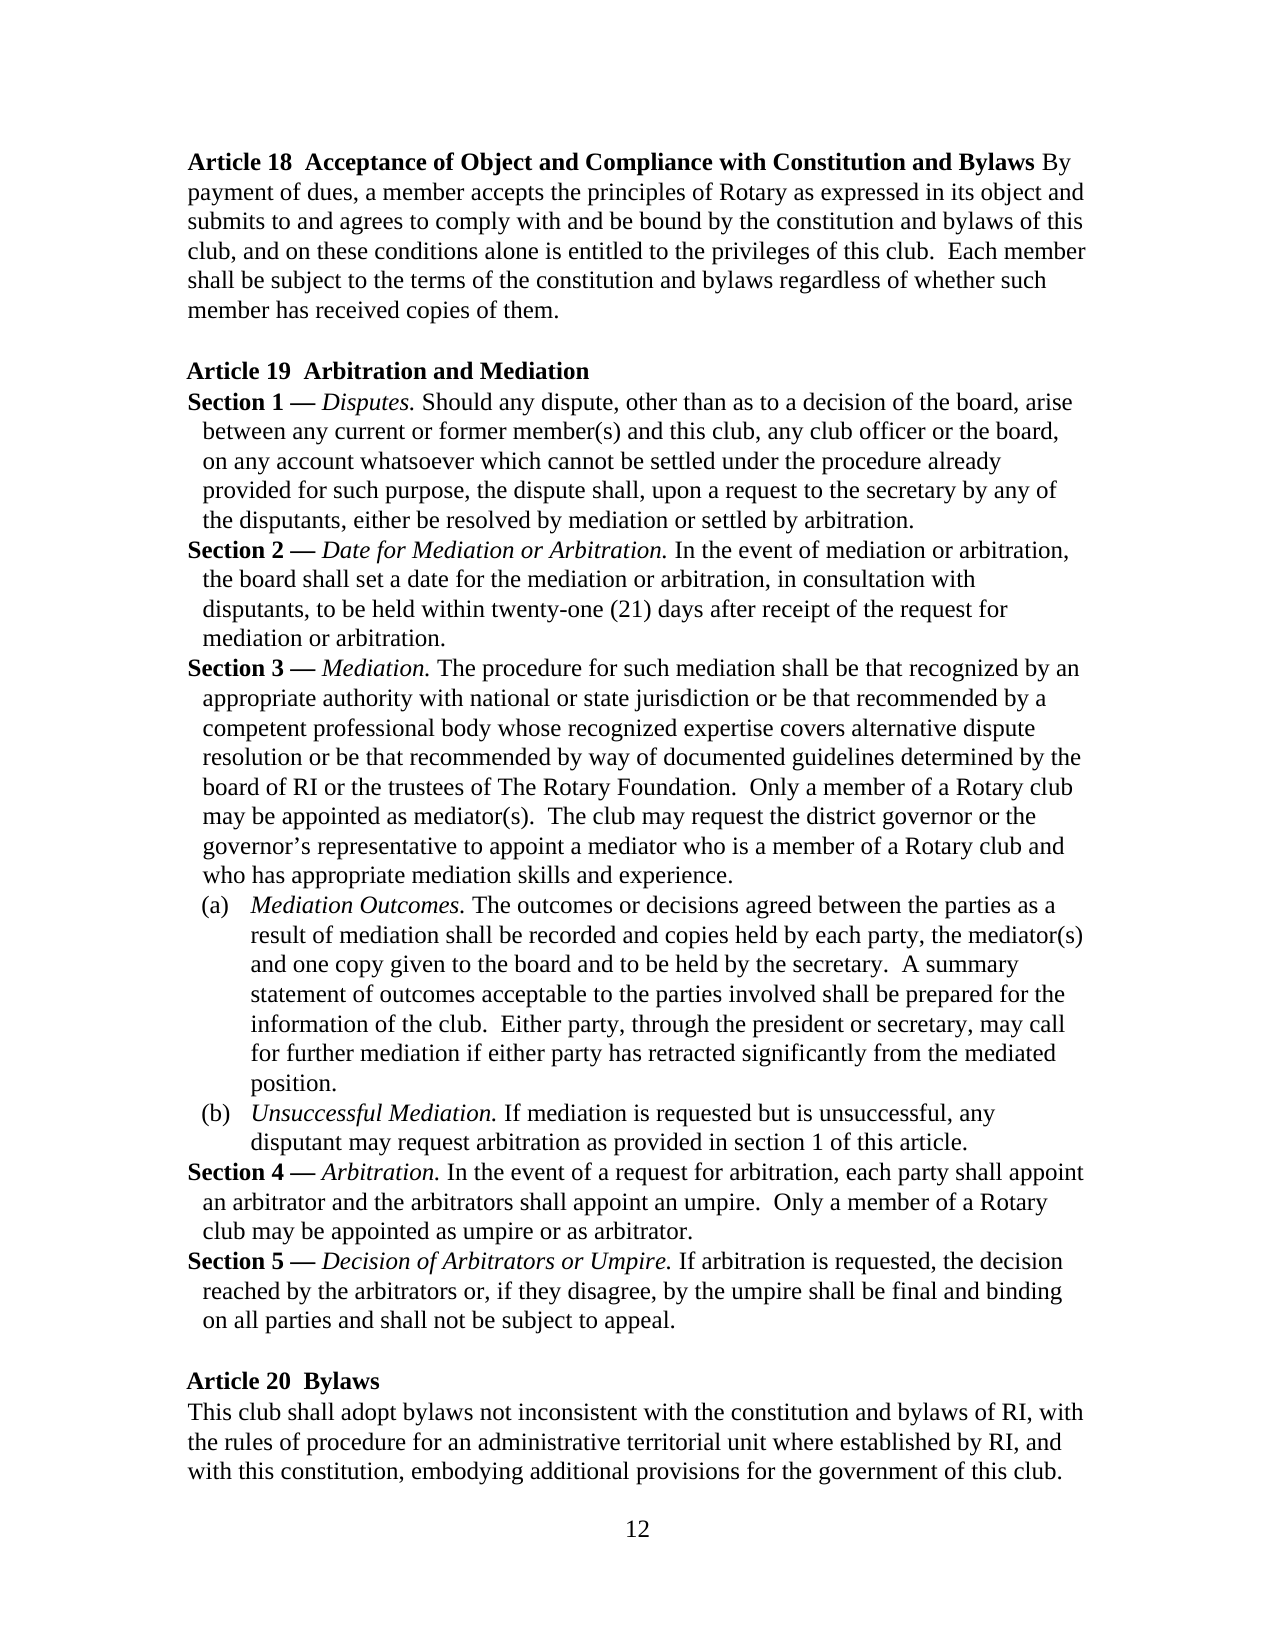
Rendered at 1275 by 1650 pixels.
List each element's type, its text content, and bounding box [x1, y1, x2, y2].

text Article 18 Acceptance of Object and Compliance with Constitution and Bylaws By payment of dues, a member accepts the principles of Rotary as expressed in its object and submits to and agrees to comply with and be bound by the constitution and bylaws of this club, and on these conditions alone is entitled to the privileges of this club. Each member shall be subject to the terms of the constitution and bylaws regardless of whether such member has received copies of them. [187, 147, 1087, 324]
subtitle Article 19 Arbitration and Mediation [186, 356, 1087, 385]
list Unsuccessful Mediation. If mediation is requested but is unsuccessful, any disputant may request arbitration as provided in section 1 of this article. [201, 1098, 1087, 1156]
subtitle Article 20 Bylaws [186, 1366, 1087, 1395]
text Section 1 — Disputes. Should any dispute, other than as to a decision of the board, arise between any current or former member(s) and this club, any club officer or the board, on any account whatsoever which cannot be settled under the procedure already provided for such purpose, the dispute shall, upon a request to the secretary by any of the disputants, either be resolved by mediation or settled by arbitration. [187, 387, 1087, 534]
list Mediation Outcomes. The outcomes or decisions agreed between the parties as a result of mediation shall be recorded and copies held by each party, the mediator(s) and one copy given to the board and to be held by the secretary. A summary statement of outcomes acceptable to the parties involved shall be prepared for the information of the club. Either party, through the president or secretary, may call for further mediation if either party has retracted significantly from the mediated position. [201, 890, 1087, 1097]
text Section 3 — Mediation. The procedure for such mediation shall be that recognized by an appropriate authority with national or state jurisdiction or be that recommended by a competent professional body whose recognized expertise covers alternative dispute resolution or be that recommended by way of documented guidelines determined by the board of RI or the trustees of The Rotary Foundation. Only a member of a Rotary club may be appointed as mediator(s). The club may request the district governor or the governor’s representative to appoint a mediator who is a member of a Rotary club and who has appropriate mediation skills and experience. [187, 653, 1087, 889]
text Section 5 — Decision of Arbitrators or Umpire. If arbitration is requested, the decision reached by the arbitrators or, if they disagree, by the umpire shall be final and binding on all parties and shall not be subject to appeal. [187, 1246, 1087, 1334]
text Section 2 — Date for Mediation or Arbitration. In the event of mediation or arbitration, the board shall set a date for the mediation or arbitration, in consultation with disputants, to be held within twenty-one (21) days after receipt of the request for mediation or arbitration. [187, 535, 1087, 652]
text This club shall adopt bylaws not inconsistent with the constitution and bylaws of RI, with the rules of procedure for an administrative territorial unit where established by RI, and with this constitution, embodying additional provisions for the government of this club. [187, 1397, 1087, 1485]
text Section 4 — Arbitration. In the event of a request for arbitration, each party shall appoint an arbitrator and the arbitrators shall appoint an umpire. Only a member of a Rotary club may be appointed as umpire or as arbitrator. [187, 1157, 1087, 1245]
